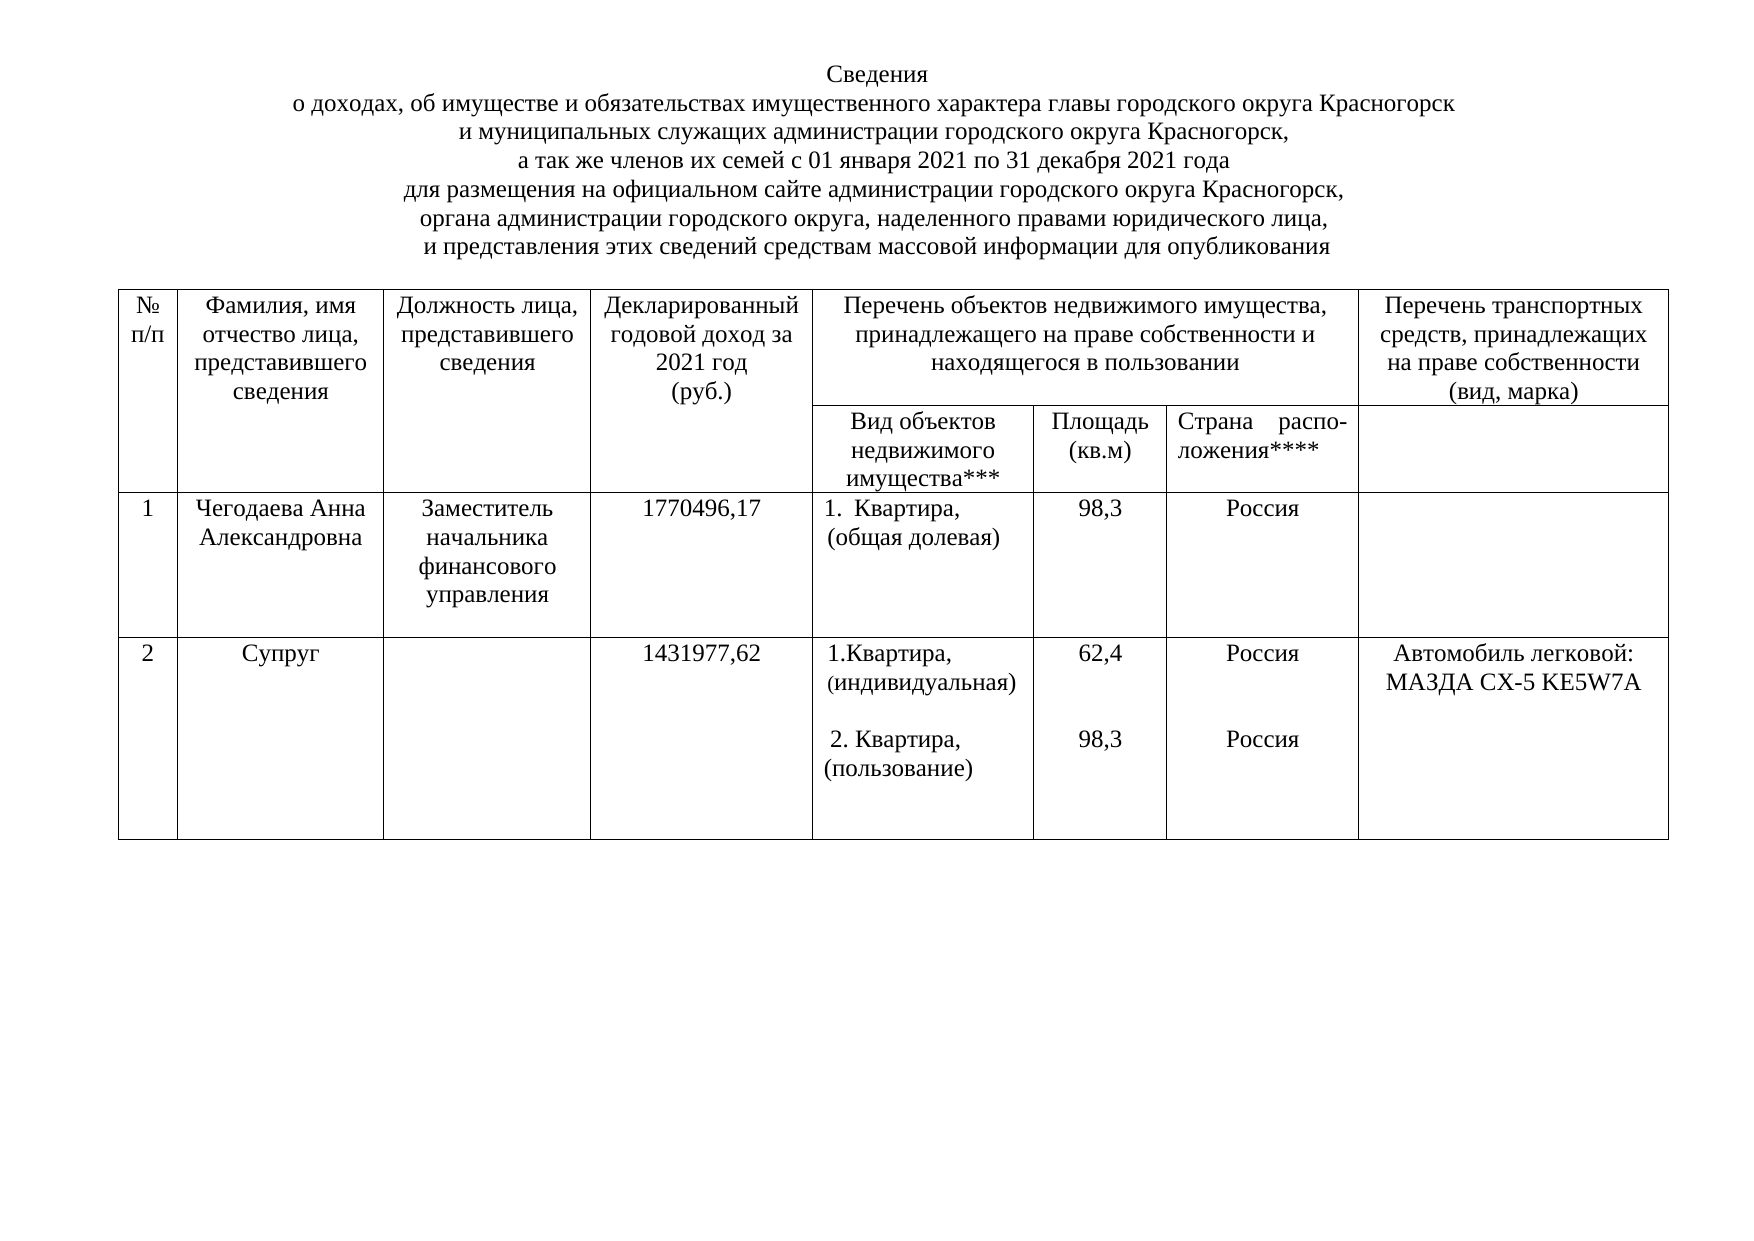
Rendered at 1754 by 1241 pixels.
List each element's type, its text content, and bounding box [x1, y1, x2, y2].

table_cell Россия Россия [1167, 638, 1358, 839]
table_cell 1431977,62 [591, 638, 812, 839]
table_header № п/п [119, 290, 177, 492]
table_header Декларированный годовой доход за 2021 год (руб.) [591, 290, 812, 492]
table_header Перечень объектов недвижимого имущества, принадлежащего на праве собственности и находящегося в пользовании [813, 290, 1358, 405]
table_cell 1 [119, 493, 177, 637]
table_cell 1.Квартира, (индивидуальная) 2. Квартира, (пользование) [813, 638, 1033, 839]
table_cell Заместитель начальника финансового управления [384, 493, 590, 637]
table_cell 62,4 98,3 [1034, 638, 1166, 839]
table_cell [1359, 406, 1668, 492]
table_cell Россия [1167, 493, 1358, 637]
table_cell 98,3 [1034, 493, 1166, 637]
text Сведения о доходах, об имуществе и обязательствах имущественного характера главы городского округа Красногорск и муниципальных служащих администрации городского округа Красногорск, а так же членов их семей с 01 января 2021 по 31 декабря 2021 года для размещения на официальном сайте администрации городского округа Красногорск, органа администрации городского округа, наделенного правами юридического лица, и представления этих сведений средствам массовой информации для опубликования [118, 59, 1636, 260]
table_cell [1359, 493, 1668, 637]
table_cell Вид объектов недвижимого имущества*** [813, 406, 1033, 492]
table_cell Чегодаева Анна Александровна [178, 493, 383, 637]
table_cell Квартира, (общая долевая) [813, 493, 1033, 637]
table_cell 1770496,17 [591, 493, 812, 637]
table_header Перечень транспортных средств, принадлежащих на праве собственности (вид, марка) [1359, 290, 1668, 405]
table_cell Площадь (кв.м) [1034, 406, 1166, 492]
table_cell Автомобиль легковой: МАЗДА CX-5 KE5W7A [1359, 638, 1668, 839]
table_cell Страна распо-ложения**** [1167, 406, 1358, 492]
table_header Должность лица, представившего сведения [384, 290, 590, 492]
table_cell Супруг [178, 638, 383, 839]
table_cell [384, 638, 590, 839]
table_header Фамилия, имя отчество лица, представившего сведения [178, 290, 383, 492]
table_cell 2 [119, 638, 177, 839]
